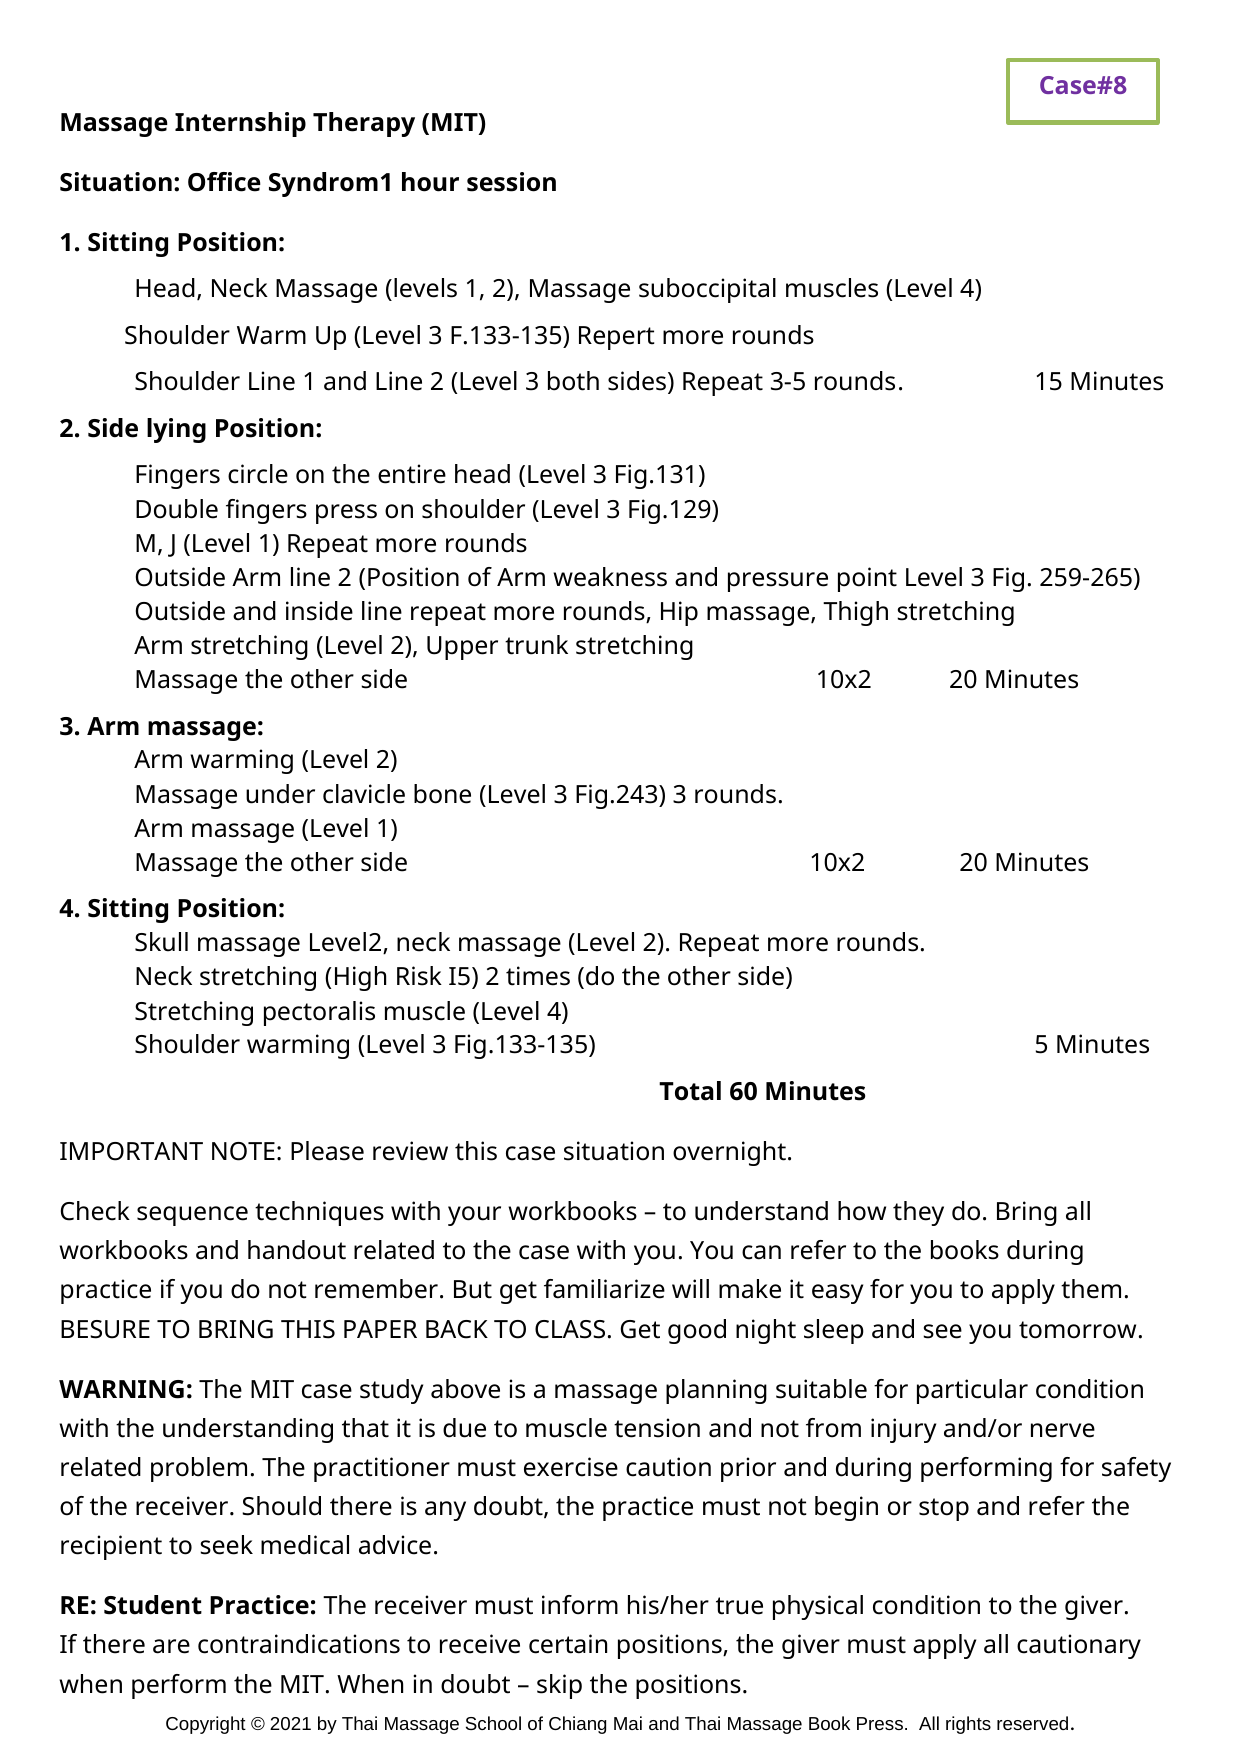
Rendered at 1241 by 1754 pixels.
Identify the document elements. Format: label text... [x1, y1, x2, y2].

text Fingers circle on the entire head (Level 3 Fig.131) [89, 457, 1181, 491]
text Shoulder Warm Up (Level 3 F.133-135) Repert more rounds [59, 317, 1181, 352]
text Check sequence techniques with your workbooks – to understand how they do. Bring all workbooks and handout related to the case with you. You can refer to the books during practice if you do not remember. But get familiarize will make it easy for you to apply them. [59, 1194, 1181, 1306]
text Situation: Office Syndrom1 hour session [59, 164, 1181, 198]
text BESURE TO BRING THIS PAPER BACK TO CLASS. Get good night sleep and see you tomorrow. [59, 1311, 1181, 1345]
text Shoulder Line 1 and Line 2 (Level 3 both sides) Repeat 3-5 rounds. 15 Minutes [59, 364, 1181, 398]
text 2. Side lying Position: [59, 411, 1181, 445]
text Outside Arm line 2 (Position of Arm weakness and pressure point Level 3 Fig. 259-265) [89, 559, 1181, 593]
text Head, Neck Massage (levels 1, 2), Massage suboccipital muscles (Level 4) [59, 271, 1181, 305]
text 3. Arm massage: Arm warming (Level 2) Massage under clavicle bone (Level 3 Fig.243) 3 rounds. Arm massage (Level 1) [59, 708, 1181, 844]
text IMPORTANT NOTE: Please review this case situation overnight. [59, 1134, 1181, 1168]
text M, J (Level 1) Repeat more rounds [89, 525, 1181, 559]
text Massage the other side 10x2 20 Minutes [59, 844, 1181, 878]
text RE: Student Practice: The receiver must inform his/her true physical condition to the giver. If there are contraindications to receive certain positions, the giver must apply all cautionary when perform the MIT. When in doubt – skip the positions. [59, 1588, 1181, 1700]
text Double fingers press on shoulder (Level 3 Fig.129) [89, 491, 1181, 525]
text Massage Internship Therapy (MIT) [59, 104, 1181, 138]
text WARNING: The MIT case study above is a massage planning suitable for particular condition with the understanding that it is due to muscle tension and not from injury and/or nerve related problem. The practitioner must exercise caution prior and during performing for safety of the receiver. Should there is any doubt, the practice must not begin or stop and refer the recipient to seek medical advice. [59, 1371, 1181, 1562]
text Total 60 Minutes [584, 1074, 1181, 1108]
text Arm stretching (Level 2), Upper trunk stretching Massage the other side 10x2 20 Minutes [89, 627, 1181, 696]
text 4. Sitting Position: Skull massage Level2, neck massage (Level 2). Repeat more rounds. Neck stretching (High Risk I5) 2 times (do the other side) Stretching pectoralis muscle (Level 4) Shoulder warming (Level 3 Fig.133-135) 5 Minutes [59, 891, 1181, 1061]
text Outside and inside line repeat more rounds, Hip massage, Thigh stretching [89, 593, 1181, 627]
text 1. Sitting Position: [59, 224, 1181, 258]
